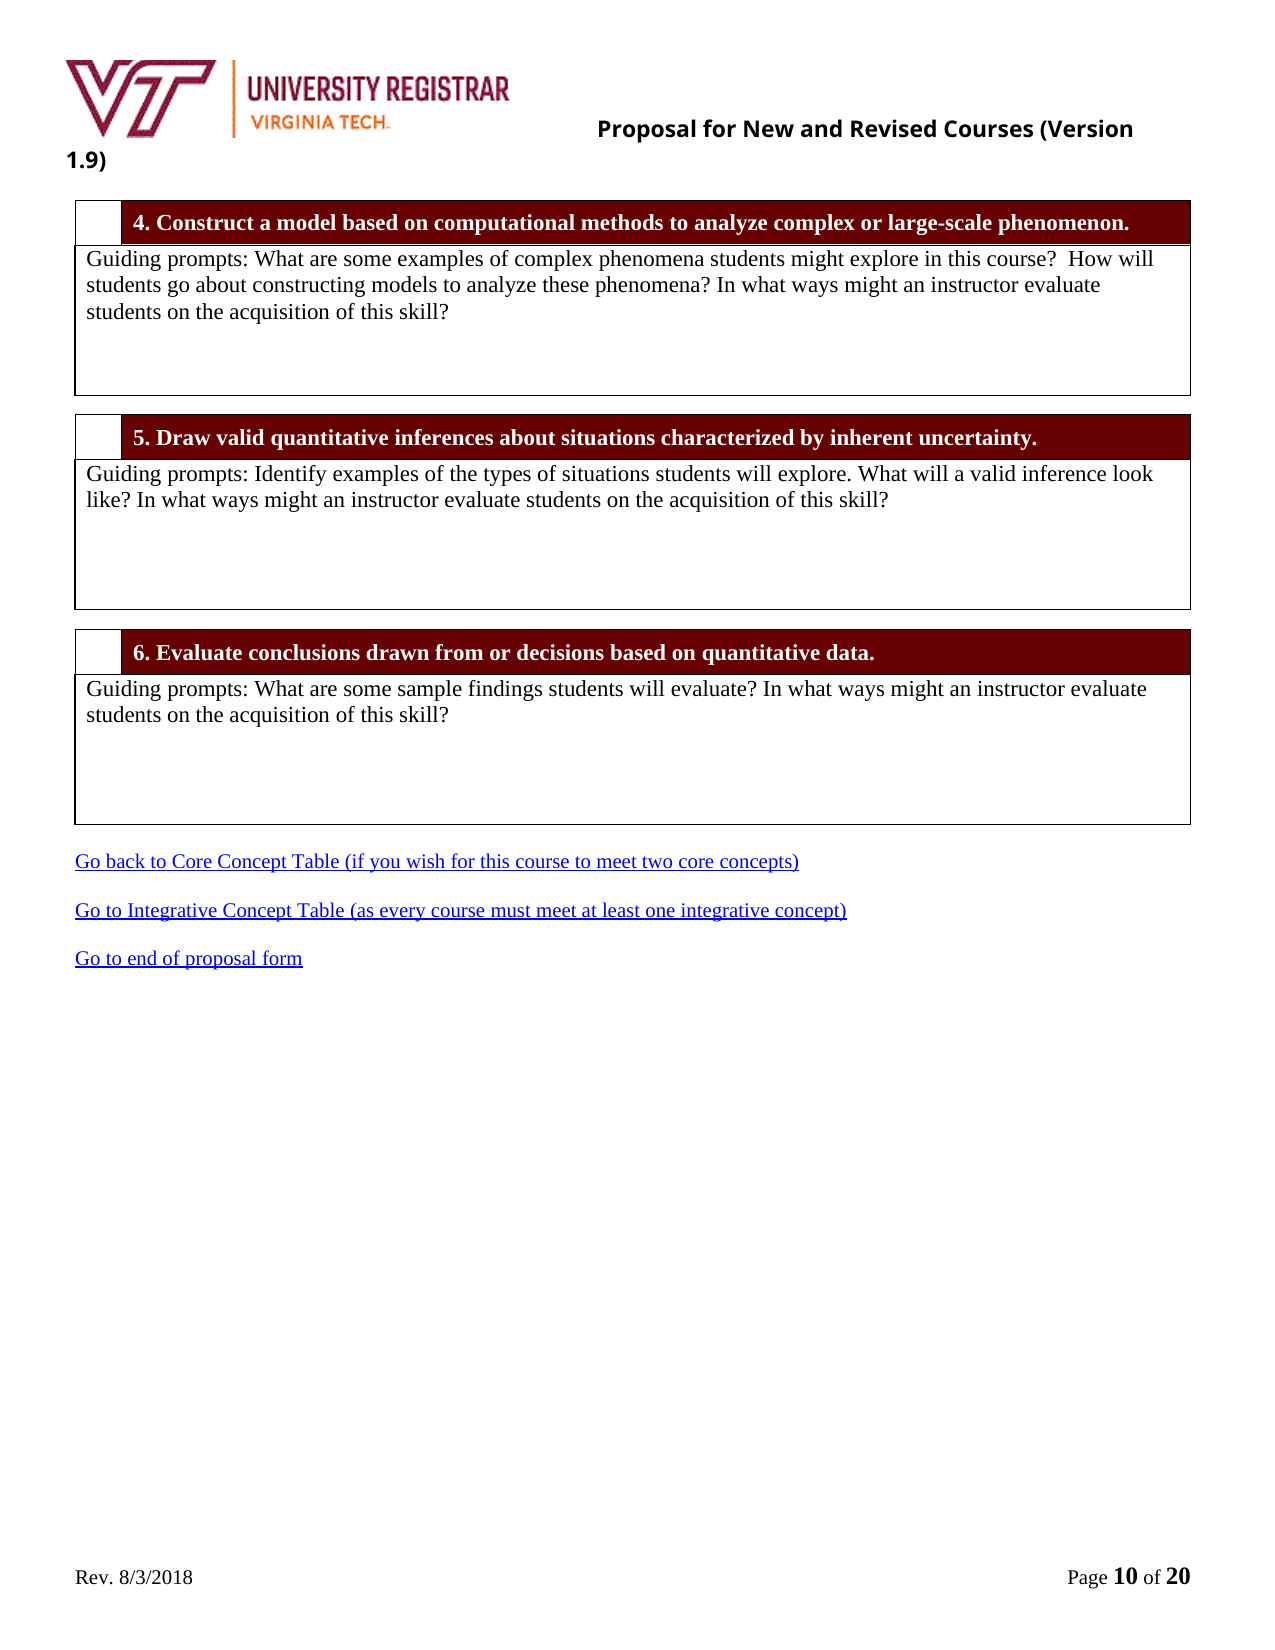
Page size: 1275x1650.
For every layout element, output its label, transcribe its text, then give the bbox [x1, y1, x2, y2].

table_header [76, 201, 121, 244]
table_header 6. Evaluate conclusions drawn from or decisions based on quantitative data. [122, 630, 1190, 674]
table_cell Guiding prompts: What are some examples of complex phenomena students might explore in this course? How will students go about constructing models to analyze these phenomena? In what ways might an instructor evaluate students on the acquisition of this skill? [76, 246, 1190, 394]
table_header 5. Draw valid quantitative inferences about situations characterized by inherent uncertainty. [122, 415, 1190, 459]
text Go to end of proposal form [75, 946, 1162, 970]
table_cell Guiding prompts: Identify examples of the types of situations students will explore. What will a valid inference look like? In what ways might an instructor evaluate students on the acquisition of this skill? [76, 460, 1190, 609]
table_header [76, 630, 121, 674]
text Go back to Core Concept Table (if you wish for this course to meet two core concepts) [75, 849, 1162, 873]
table_header 4. Construct a model based on computational methods to analyze complex or large-scale phenomenon. [122, 201, 1190, 244]
picture [65, 60, 514, 138]
table_header [76, 415, 121, 459]
text Go to Integrative Concept Table (as every course must meet at least one integrative concept) [75, 898, 1162, 922]
table_cell Guiding prompts: What are some sample findings students will evaluate? In what ways might an instructor evaluate students on the acquisition of this skill? [76, 675, 1190, 824]
